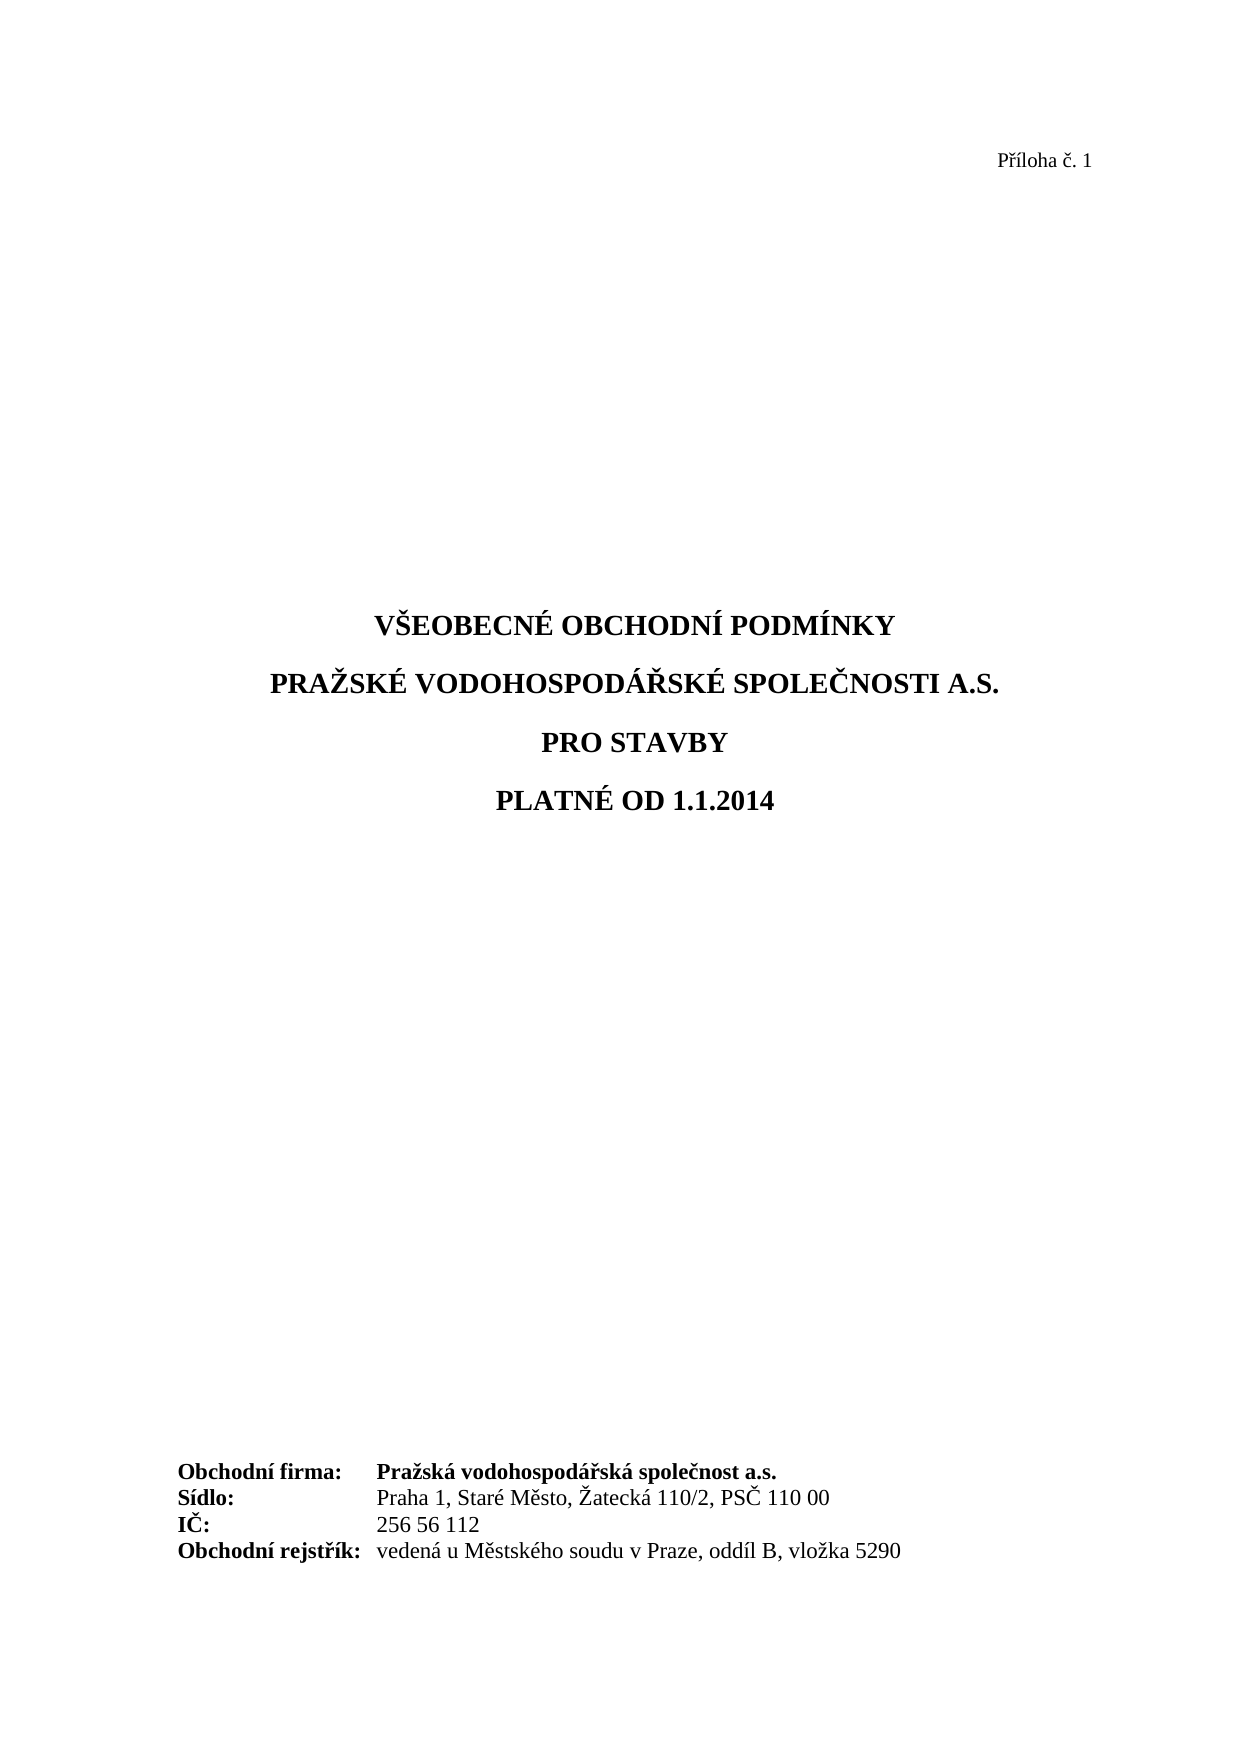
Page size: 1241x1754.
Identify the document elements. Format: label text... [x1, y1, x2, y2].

table_cell Praha 1, Staré Město, Žatecká 110/2, PSČ 110 00 [369, 1484, 1058, 1511]
table_cell Obchodní rejstřík: [170, 1537, 369, 1563]
table_cell Sídlo: [170, 1484, 369, 1511]
text Pražské vodohospodářské společnosti a.s. [177, 666, 1092, 700]
text Pro stavby [177, 725, 1092, 758]
table_cell vedená u Městského soudu v Praze, oddíl B, vložka 5290 [369, 1537, 1058, 1563]
text Příloha č. 1 [177, 148, 1092, 172]
table_header Pražská vodohospodářská společnost a.s. [369, 1458, 1058, 1484]
table_cell 256 56 112 [369, 1511, 1058, 1537]
table_cell IČ: [170, 1511, 369, 1537]
text Všeobecné obchodní podmínky [177, 608, 1092, 641]
text platné od 1.1.2014 [177, 783, 1092, 817]
table_header Obchodní firma: [170, 1458, 369, 1484]
